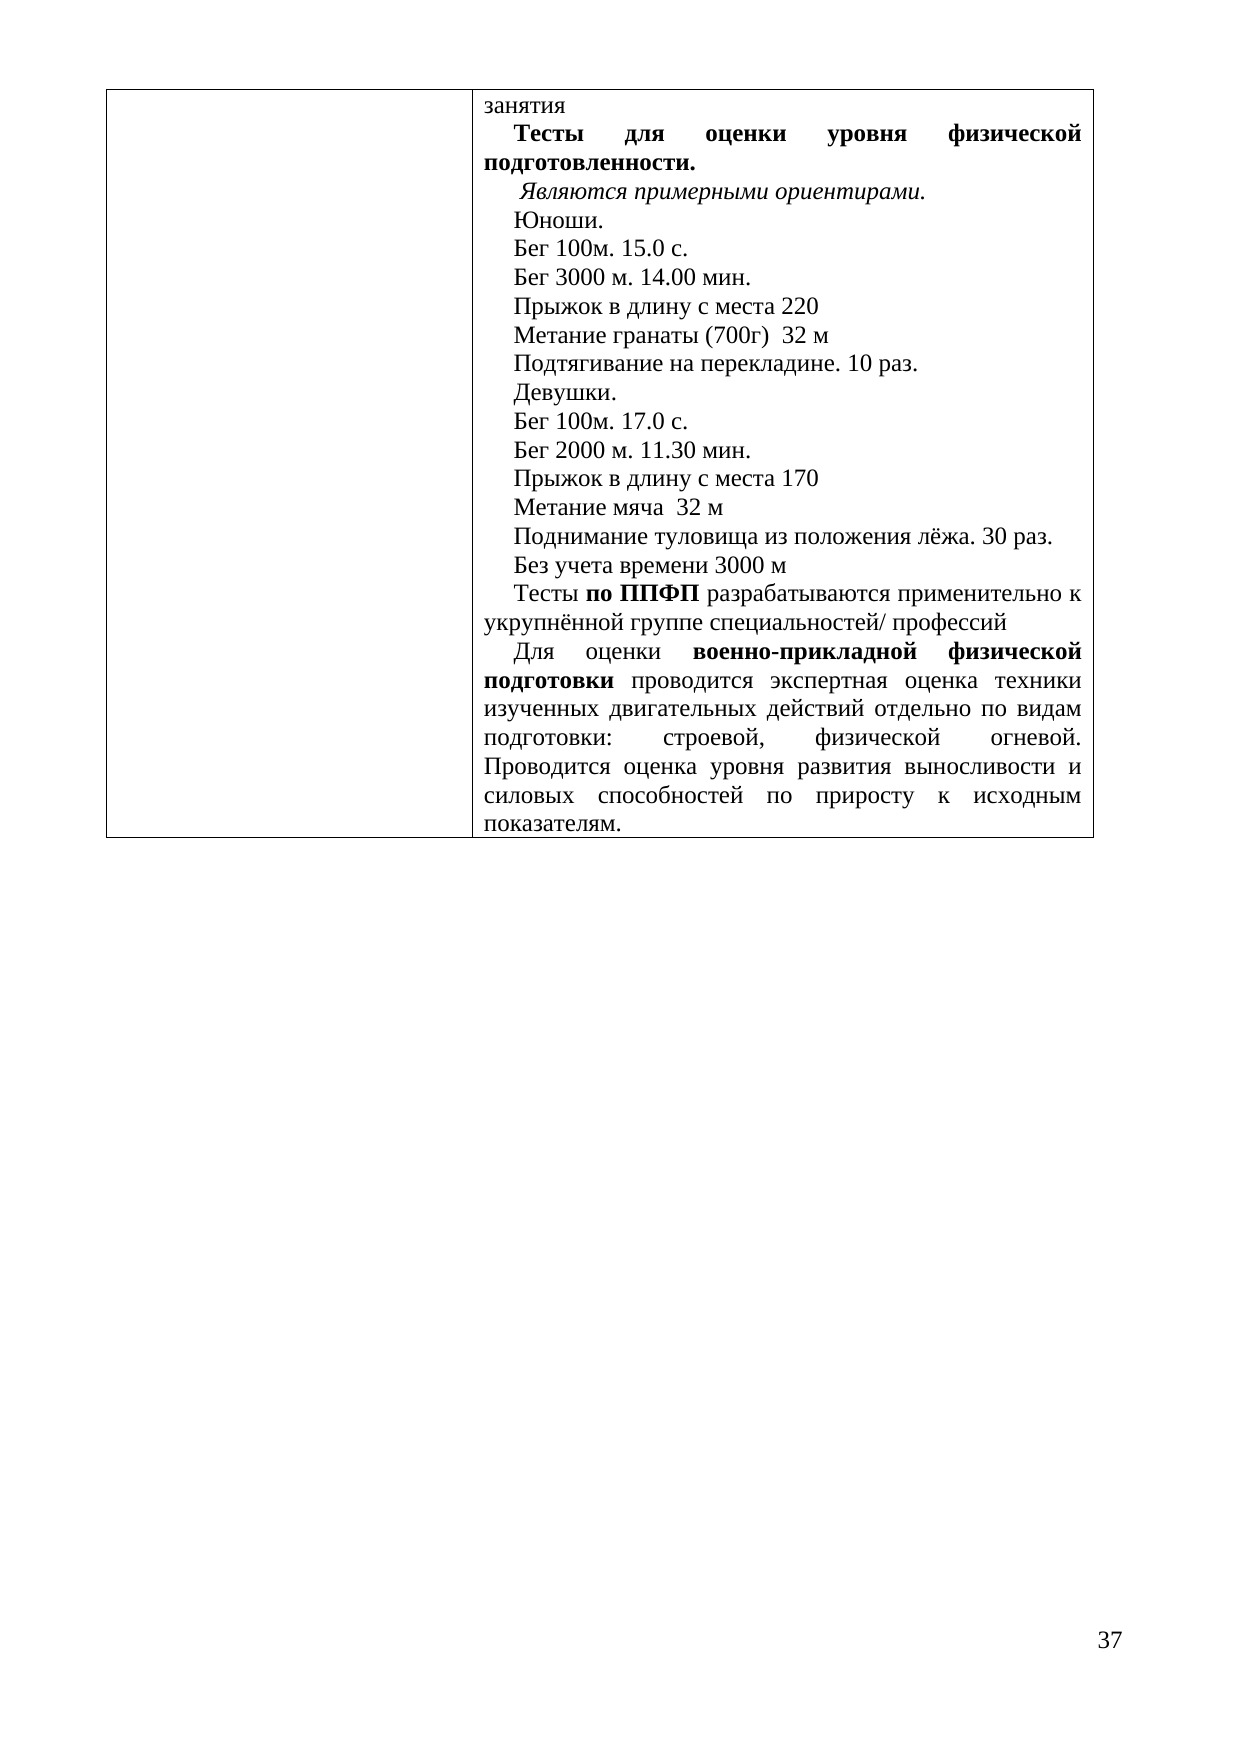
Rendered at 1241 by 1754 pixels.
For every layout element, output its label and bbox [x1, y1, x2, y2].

table_cell [107, 90, 472, 837]
table_cell [473, 90, 1093, 837]
